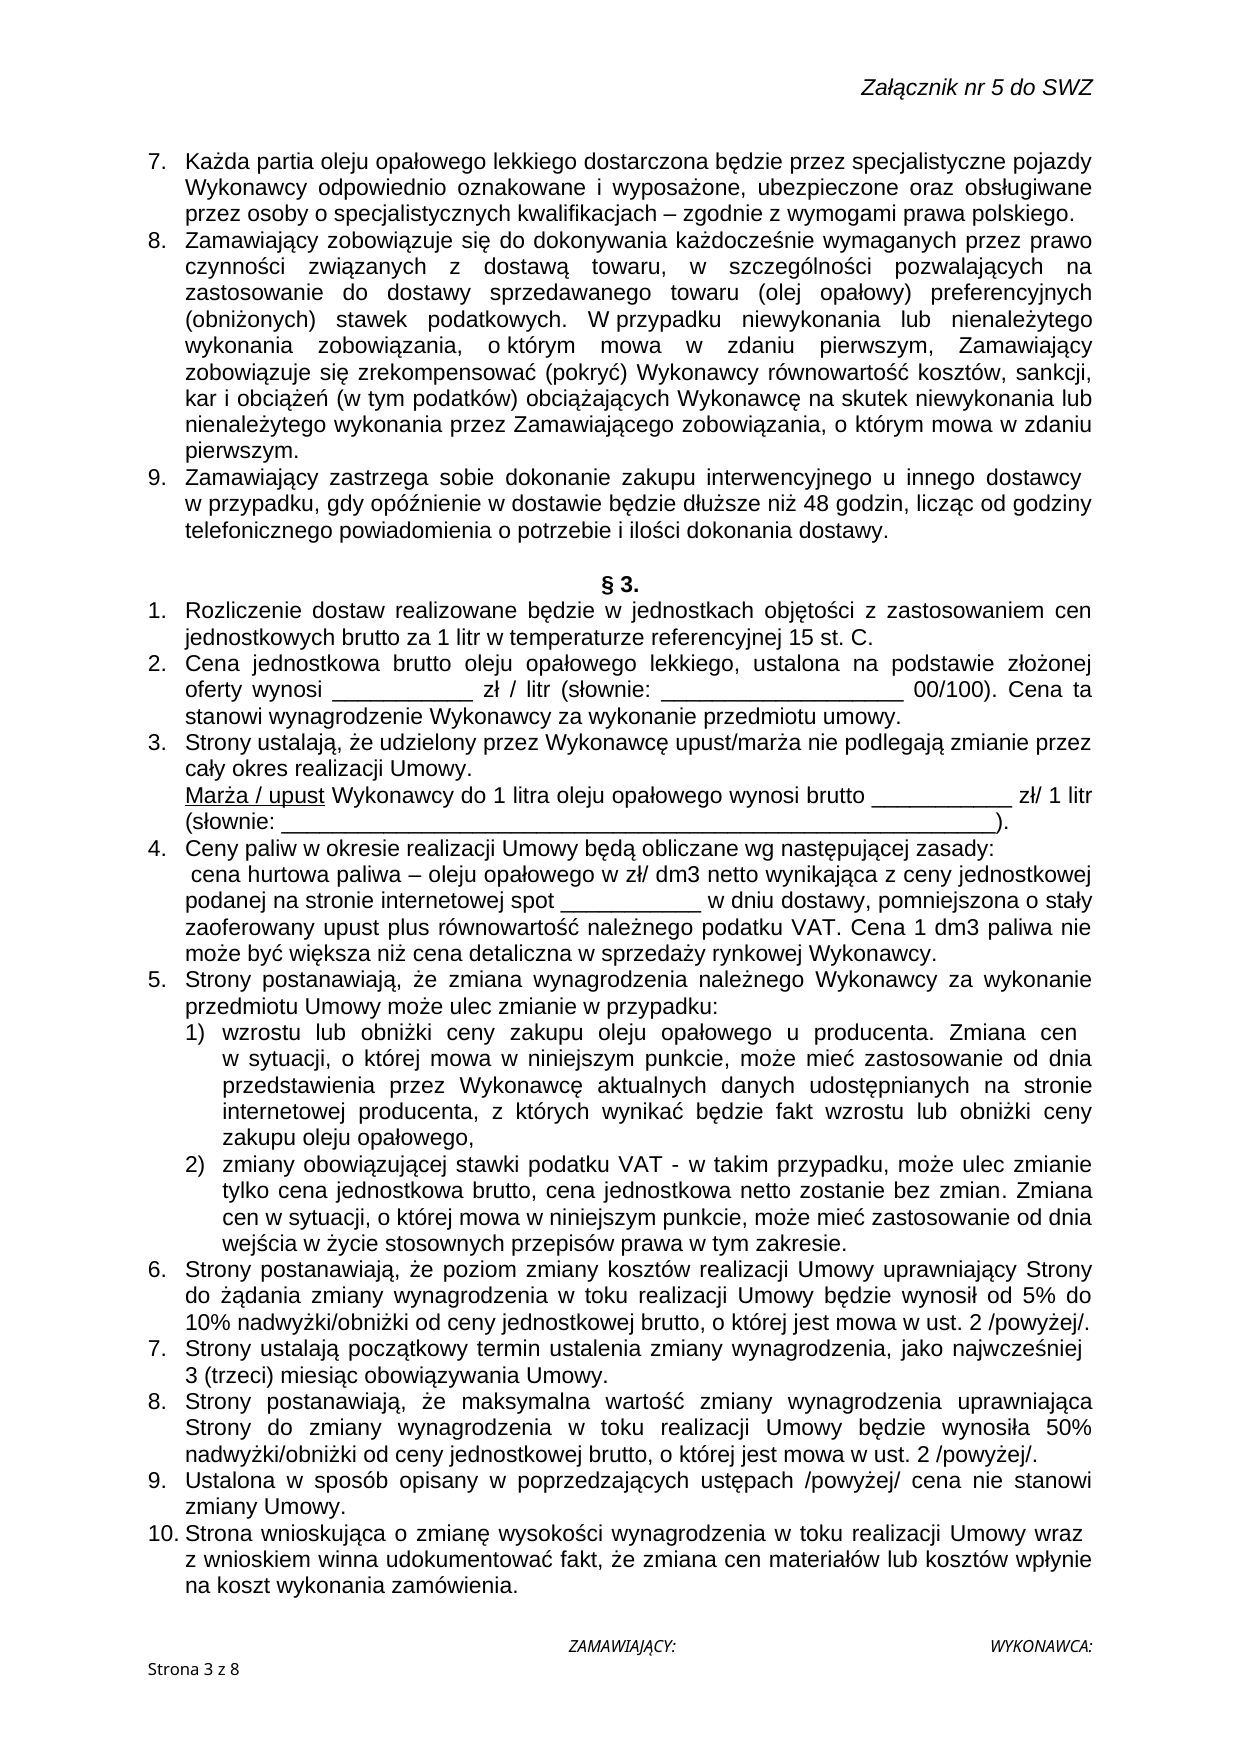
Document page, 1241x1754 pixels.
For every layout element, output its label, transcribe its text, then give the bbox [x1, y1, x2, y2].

list Marża / upust Wykonawcy do 1 litra oleju opałowego wynosi brutto ___________ zł/ 1 litr (słownie: ________________________________________________________). [185, 782, 1093, 834]
list Ceny paliw w okresie realizacji Umowy będą obliczane wg następującej zasady: [148, 834, 1093, 861]
list Zamawiający zastrzega sobie dokonanie zakupu interwencyjnego u innego dostawcy w przypadku, gdy opóźnienie w dostawie będzie dłuższe niż 48 godzin, licząc od godziny telefonicznego powiadomienia o potrzebie i ilości dokonania dostawy. [148, 464, 1093, 543]
list Strony postanawiają, że zmiana wynagrodzenia należnego Wykonawcy za wykonanie przedmiotu Umowy może ulec zmianie w przypadku: [148, 966, 1093, 1019]
list wzrostu lub obniżki ceny zakupu oleju opałowego u producenta. Zmiana cen w sytuacji, o której mowa w niniejszym punkcie, może mieć zastosowanie od dnia przedstawienia przez Wykonawcę aktualnych danych udostępnianych na stronie internetowej producenta, z których wynikać będzie fakt wzrostu lub obniżki ceny zakupu oleju opałowego, [185, 1019, 1093, 1151]
list Strona wnioskująca o zmianę wysokości wynagrodzenia w toku realizacji Umowy wraz z wnioskiem winna udokumentować fakt, że zmiana cen materiałów lub kosztów wpłynie na koszt wykonania zamówienia. [148, 1520, 1093, 1599]
list Każda partia oleju opałowego lekkiego dostarczona będzie przez specjalistyczne pojazdy Wykonawcy odpowiednio oznakowane i wyposażone, ubezpieczone oraz obsługiwane przez osoby o specjalistycznych kwalifikacjach – zgodnie z wymogami prawa polskiego. [148, 148, 1093, 227]
list Strony ustalają początkowy termin ustalenia zmiany wynagrodzenia, jako najwcześniej 3 (trzeci) miesiąc obowiązywania Umowy. [148, 1335, 1093, 1388]
list Ustalona w sposób opisany w poprzedzających ustępach /powyżej/ cena nie stanowi zmiany Umowy. [148, 1467, 1093, 1520]
list Zamawiający zobowiązuje się do dokonywania każdocześnie wymaganych przez prawo czynności związanych z dostawą towaru, w szczególności pozwalających na zastosowanie do dostawy sprzedawanego towaru (olej opałowy) preferencyjnych (obniżonych) stawek podatkowych. W przypadku niewykonania lub nienależytego wykonania zobowiązania, o którym mowa w zdaniu pierwszym, Zamawiający zobowiązuje się zrekompensować (pokryć) Wykonawcy równowartość kosztów, sankcji, kar i obciążeń (w tym podatków) obciążających Wykonawcę na skutek niewykonania lub nienależytego wykonania przez Zamawiającego zobowiązania, o którym mowa w zdaniu pierwszym. [148, 227, 1093, 464]
list Cena jednostkowa brutto oleju opałowego lekkiego, ustalona na podstawie złożonej oferty wynosi ___________ zł / litr (słownie: ___________________ 00/100). Cena ta stanowi wynagrodzenie Wykonawcy za wykonanie przedmiotu umowy. [148, 650, 1093, 729]
list Strony postanawiają, że poziom zmiany kosztów realizacji Umowy uprawniający Strony do żądania zmiany wynagrodzenia w toku realizacji Umowy będzie wynosił od 5% do 10% nadwyżki/obniżki od ceny jednostkowej brutto, o której jest mowa w ust. 2 /powyżej/. [148, 1256, 1093, 1335]
text cena hurtowa paliwa – oleju opałowego w zł/ dm3 netto wynikająca z ceny jednostkowej podanej na stronie internetowej spot ___________ w dniu dostawy, pomniejszona o stały zaoferowany upust plus równowartość należnego podatku VAT. Cena 1 dm3 paliwa nie może być większa niż cena detaliczna w sprzedaży rynkowej Wykonawcy. [148, 861, 1093, 966]
text § 3. [148, 571, 1093, 597]
list Strony postanawiają, że maksymalna wartość zmiany wynagrodzenia uprawniająca Strony do zmiany wynagrodzenia w toku realizacji Umowy będzie wynosiła 50% nadwyżki/obniżki od ceny jednostkowej brutto, o której jest mowa w ust. 2 /powyżej/. [148, 1388, 1093, 1467]
list zmiany obowiązującej stawki podatku VAT - w takim przypadku, może ulec zmianie tylko cena jednostkowa brutto, cena jednostkowa netto zostanie bez zmian. Zmiana cen w sytuacji, o której mowa w niniejszym punkcie, może mieć zastosowanie od dnia wejścia w życie stosownych przepisów prawa w tym zakresie. [185, 1151, 1093, 1256]
list Rozliczenie dostaw realizowane będzie w jednostkach objętości z zastosowaniem cen jednostkowych brutto za 1 litr w temperaturze referencyjnej 15 st. C. [148, 597, 1093, 650]
list Strony ustalają, że udzielony przez Wykonawcę upust/marża nie podlegają zmianie przez cały okres realizacji Umowy. [148, 729, 1093, 782]
